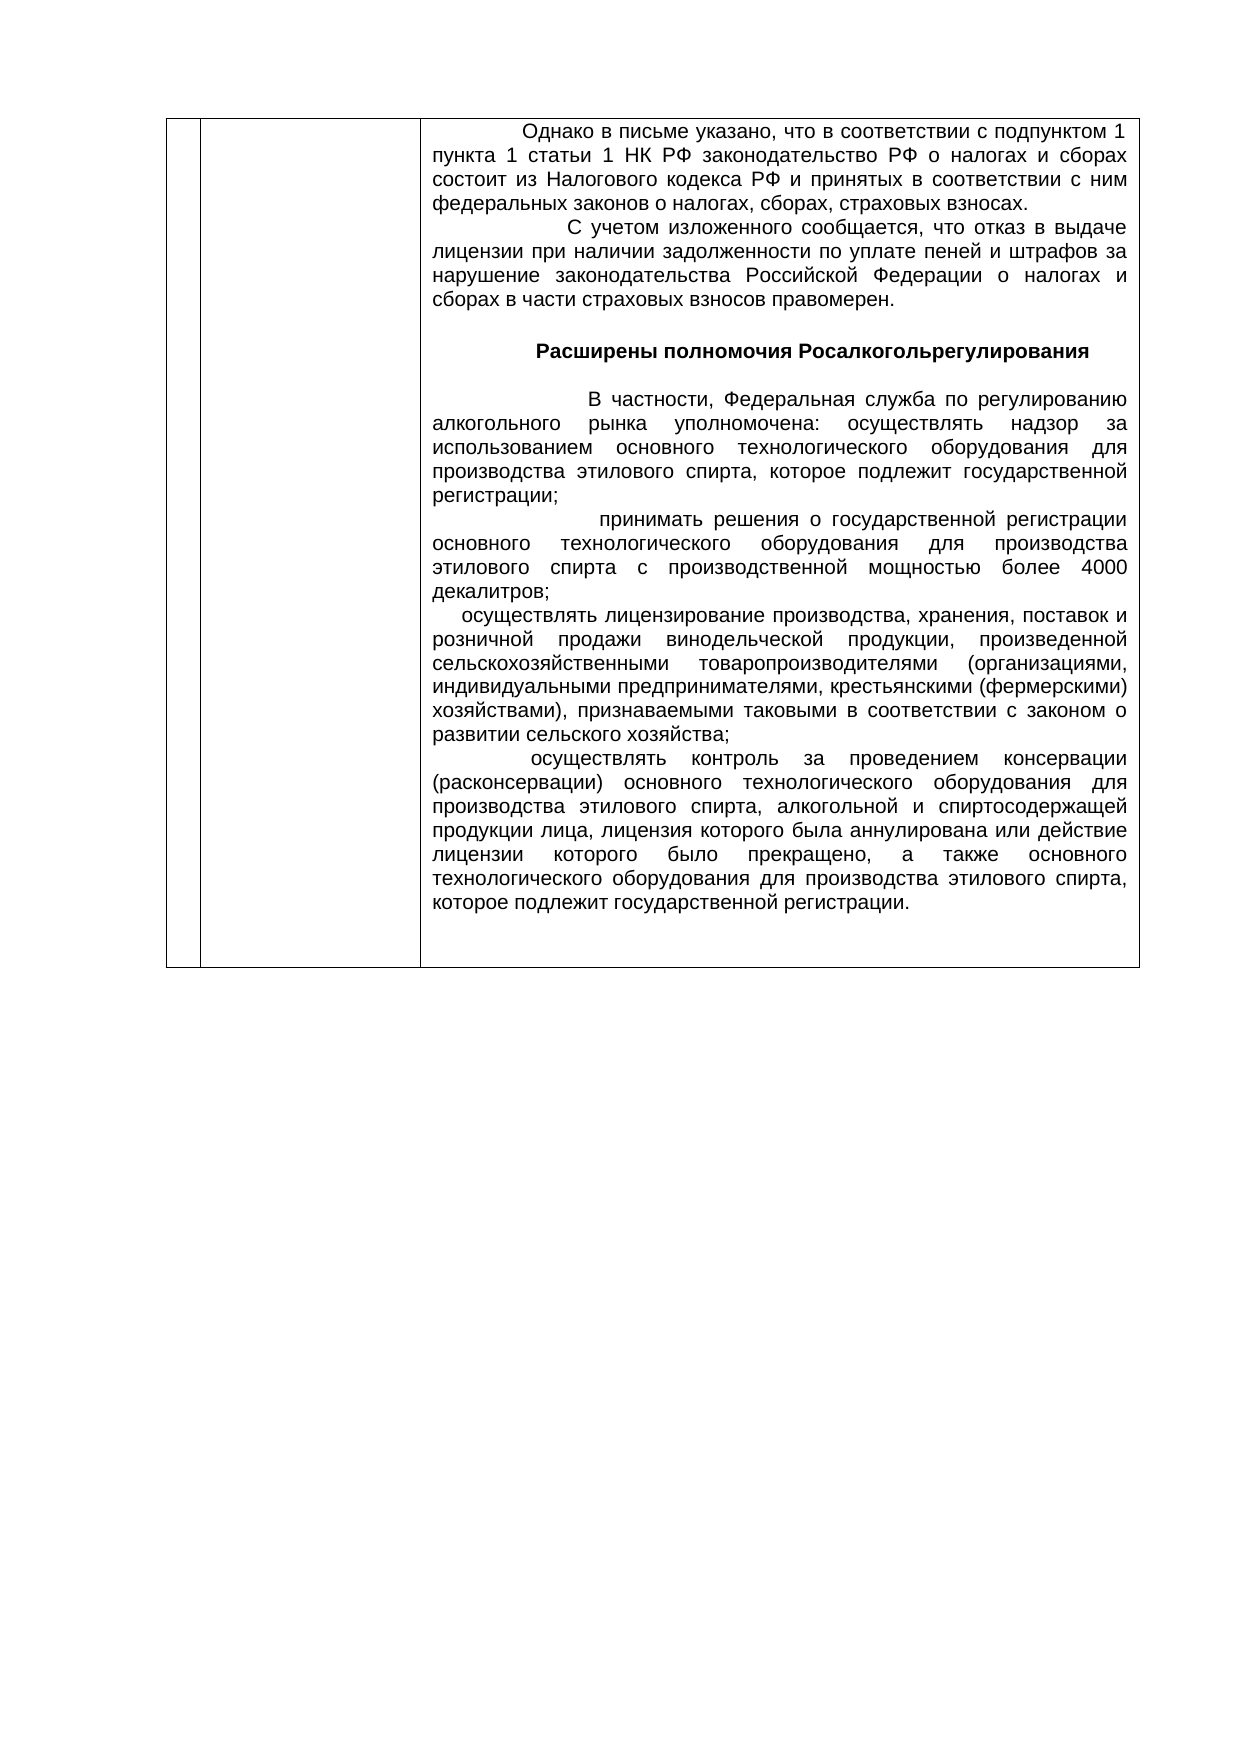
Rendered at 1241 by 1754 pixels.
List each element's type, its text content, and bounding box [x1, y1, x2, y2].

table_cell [201, 119, 420, 967]
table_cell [421, 119, 1139, 967]
table_cell 6 [167, 119, 200, 967]
